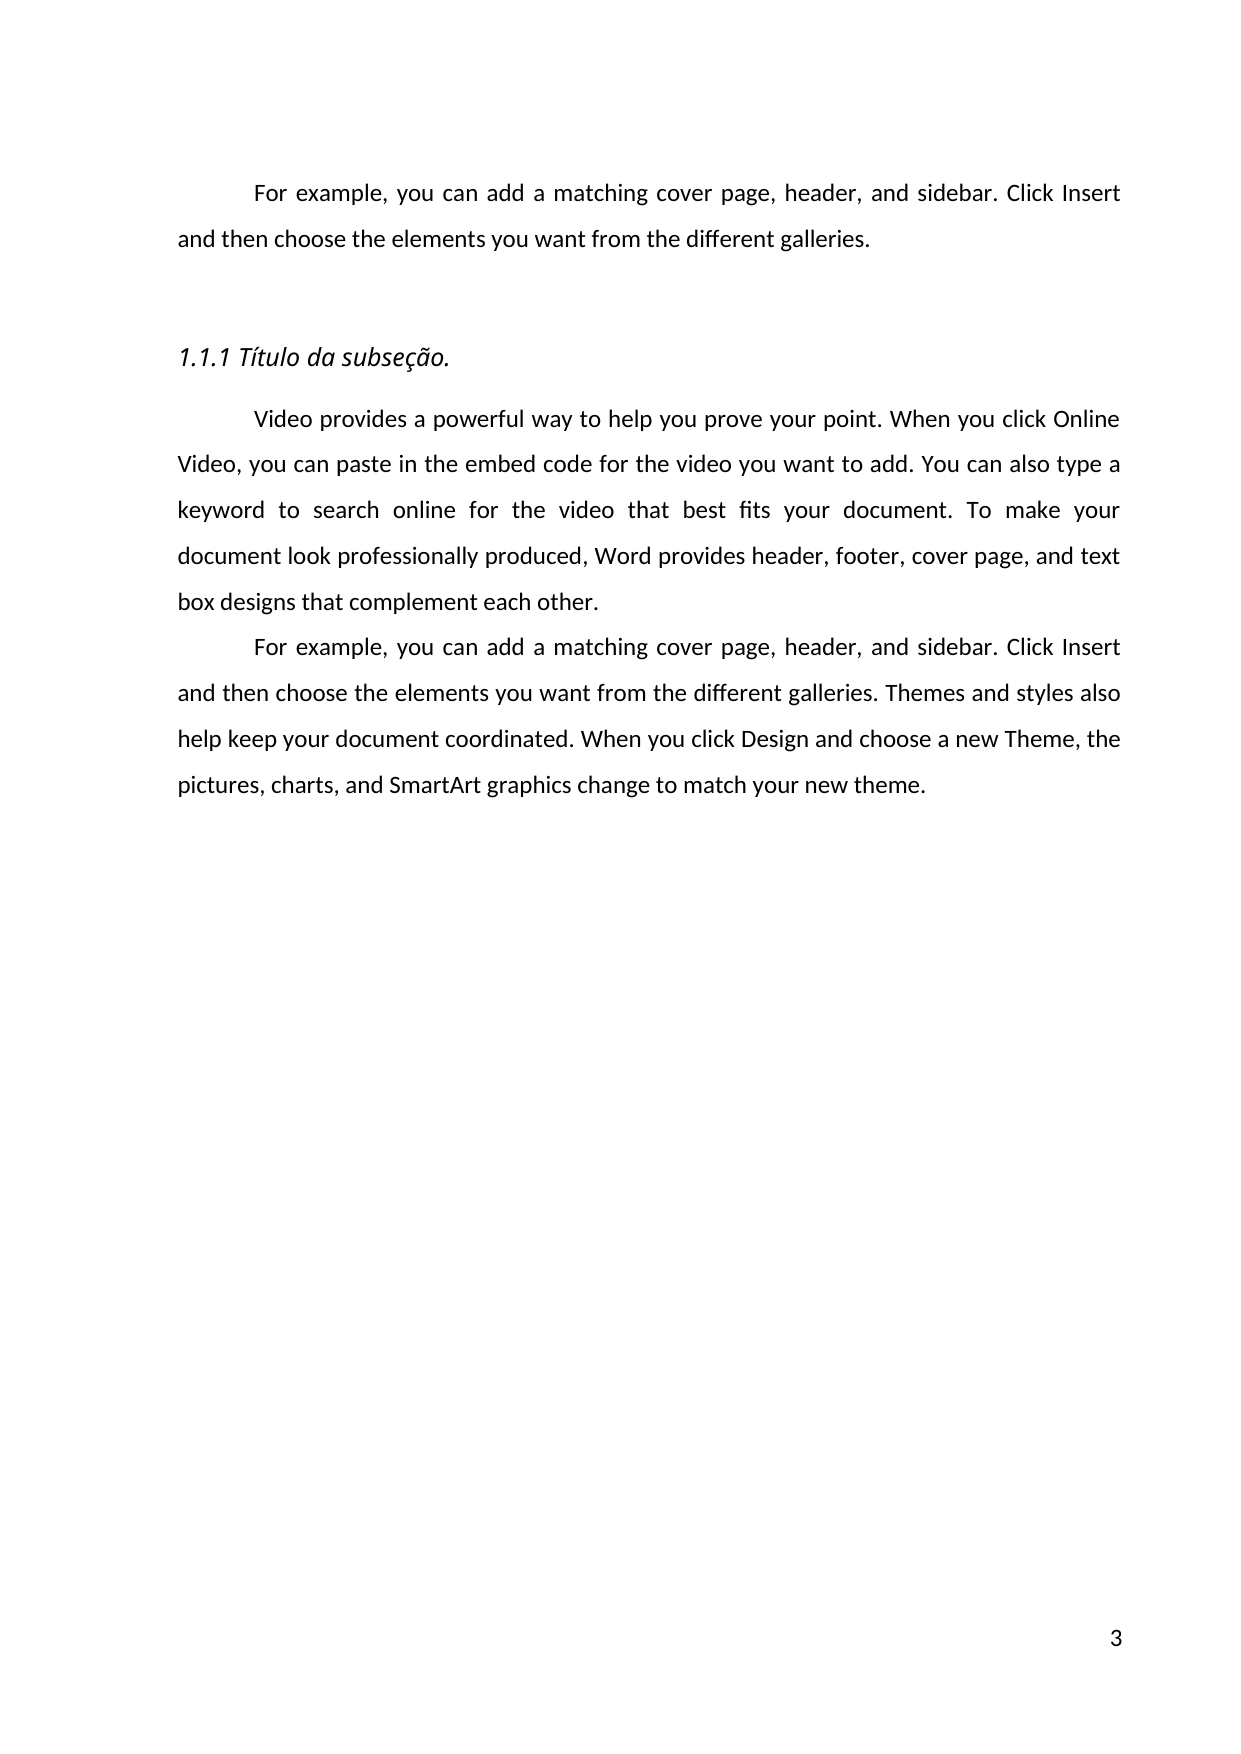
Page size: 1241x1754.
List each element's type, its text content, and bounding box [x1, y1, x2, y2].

text For example, you can add a matching cover page, header, and sidebar. Click Insert and then choose the elements you want from the different galleries. [177, 177, 1122, 253]
text For example, you can add a matching cover page, header, and sidebar. Click Insert and then choose the elements you want from the different galleries. Themes and styles also help keep your document coordinated. When you click Design and choose a new Theme, the pictures, charts, and SmartArt graphics change to match your new theme. [177, 632, 1122, 799]
text Video provides a powerful way to help you prove your point. When you click Online Video, you can paste in the embed code for the video you want to add. You can also type a keyword to search online for the video that best fits your document. To make your document look professionally produced, Word provides header, footer, cover page, and text box designs that complement each other. [177, 403, 1122, 616]
subtitle Título da subseção. [177, 339, 1122, 373]
